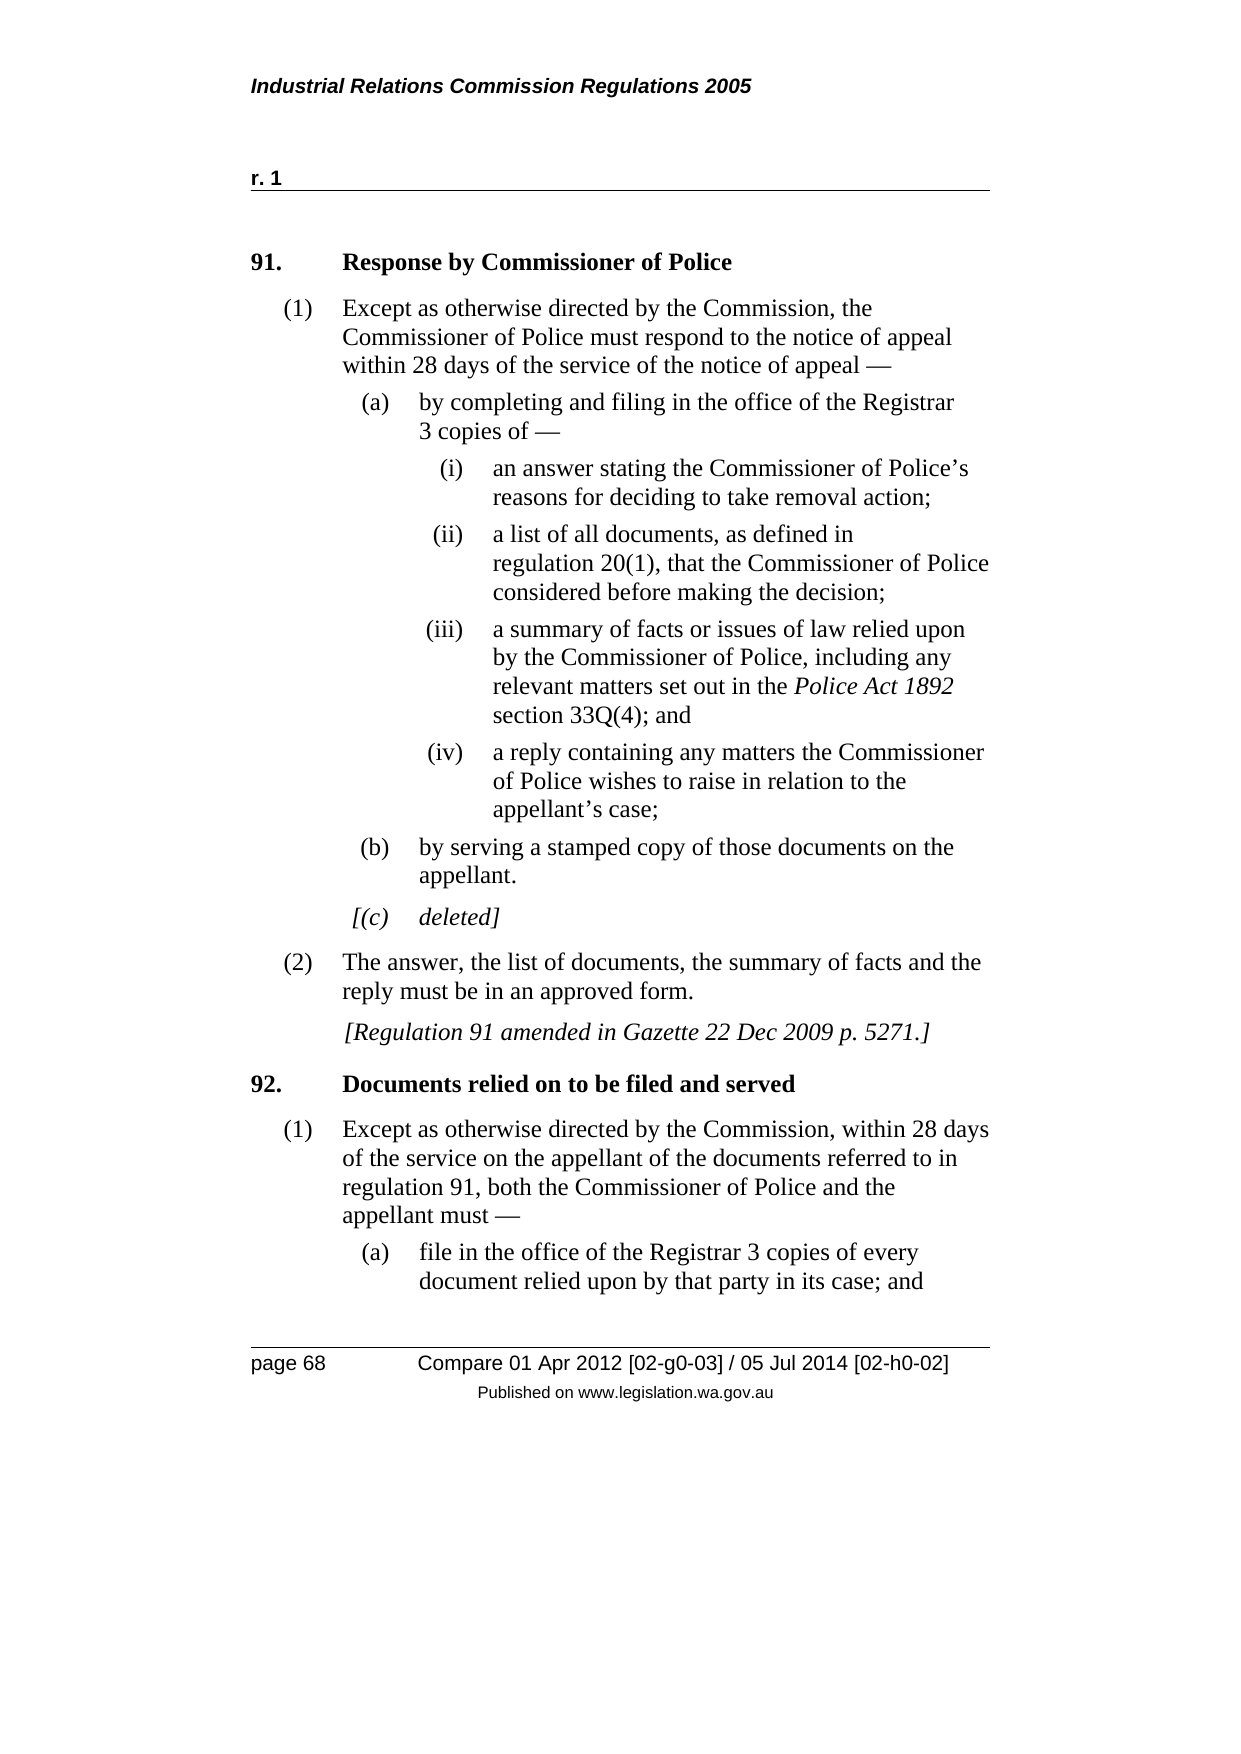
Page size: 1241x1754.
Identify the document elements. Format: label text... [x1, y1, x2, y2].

text (a) by completing and filing in the office of the Registrar 3 copies of — [251, 387, 990, 445]
text (1) Except as otherwise directed by the Commission, within 28 days of the service on the appellant of the documents referred to in regulation 91, both the Commissioner of Police and the appellant must — [251, 1114, 990, 1229]
text (a) file in the office of the Registrar 3 copies of every document relied upon by that party in its case; and [251, 1237, 990, 1295]
text (1) Except as otherwise directed by the Commission, the Commissioner of Police must respond to the notice of appeal within 28 days of the service of the notice of appeal — [251, 293, 990, 379]
text (2) The answer, the list of documents, the summary of facts and the reply must be in an approved form. [251, 947, 990, 1004]
text (i) an answer stating the Commissioner of Police’s reasons for deciding to take removal action; [251, 453, 990, 511]
text (iii) a summary of facts or issues of law relied upon by the Commissioner of Police, including any relevant matters set out in the Police Act 1892 section 33Q(4); and [251, 614, 990, 729]
subtitle 91. Response by Commissioner of Police [251, 247, 990, 276]
text (ii) a list of all documents, as defined in regulation 20(1), that the Commissioner of Police considered before making the decision; [251, 519, 990, 605]
text [(c) deleted] [251, 902, 990, 930]
text [Regulation 91 amended in Gazette 22 Dec 2009 p. 5271.] [251, 1017, 990, 1046]
text (b) by serving a stamped copy of those documents on the appellant. [251, 832, 990, 889]
text (iv) a reply containing any matters the Commissioner of Police wishes to raise in relation to the appellant’s case; [251, 737, 990, 823]
subtitle 92. Documents relied on to be filed and served [251, 1069, 990, 1097]
